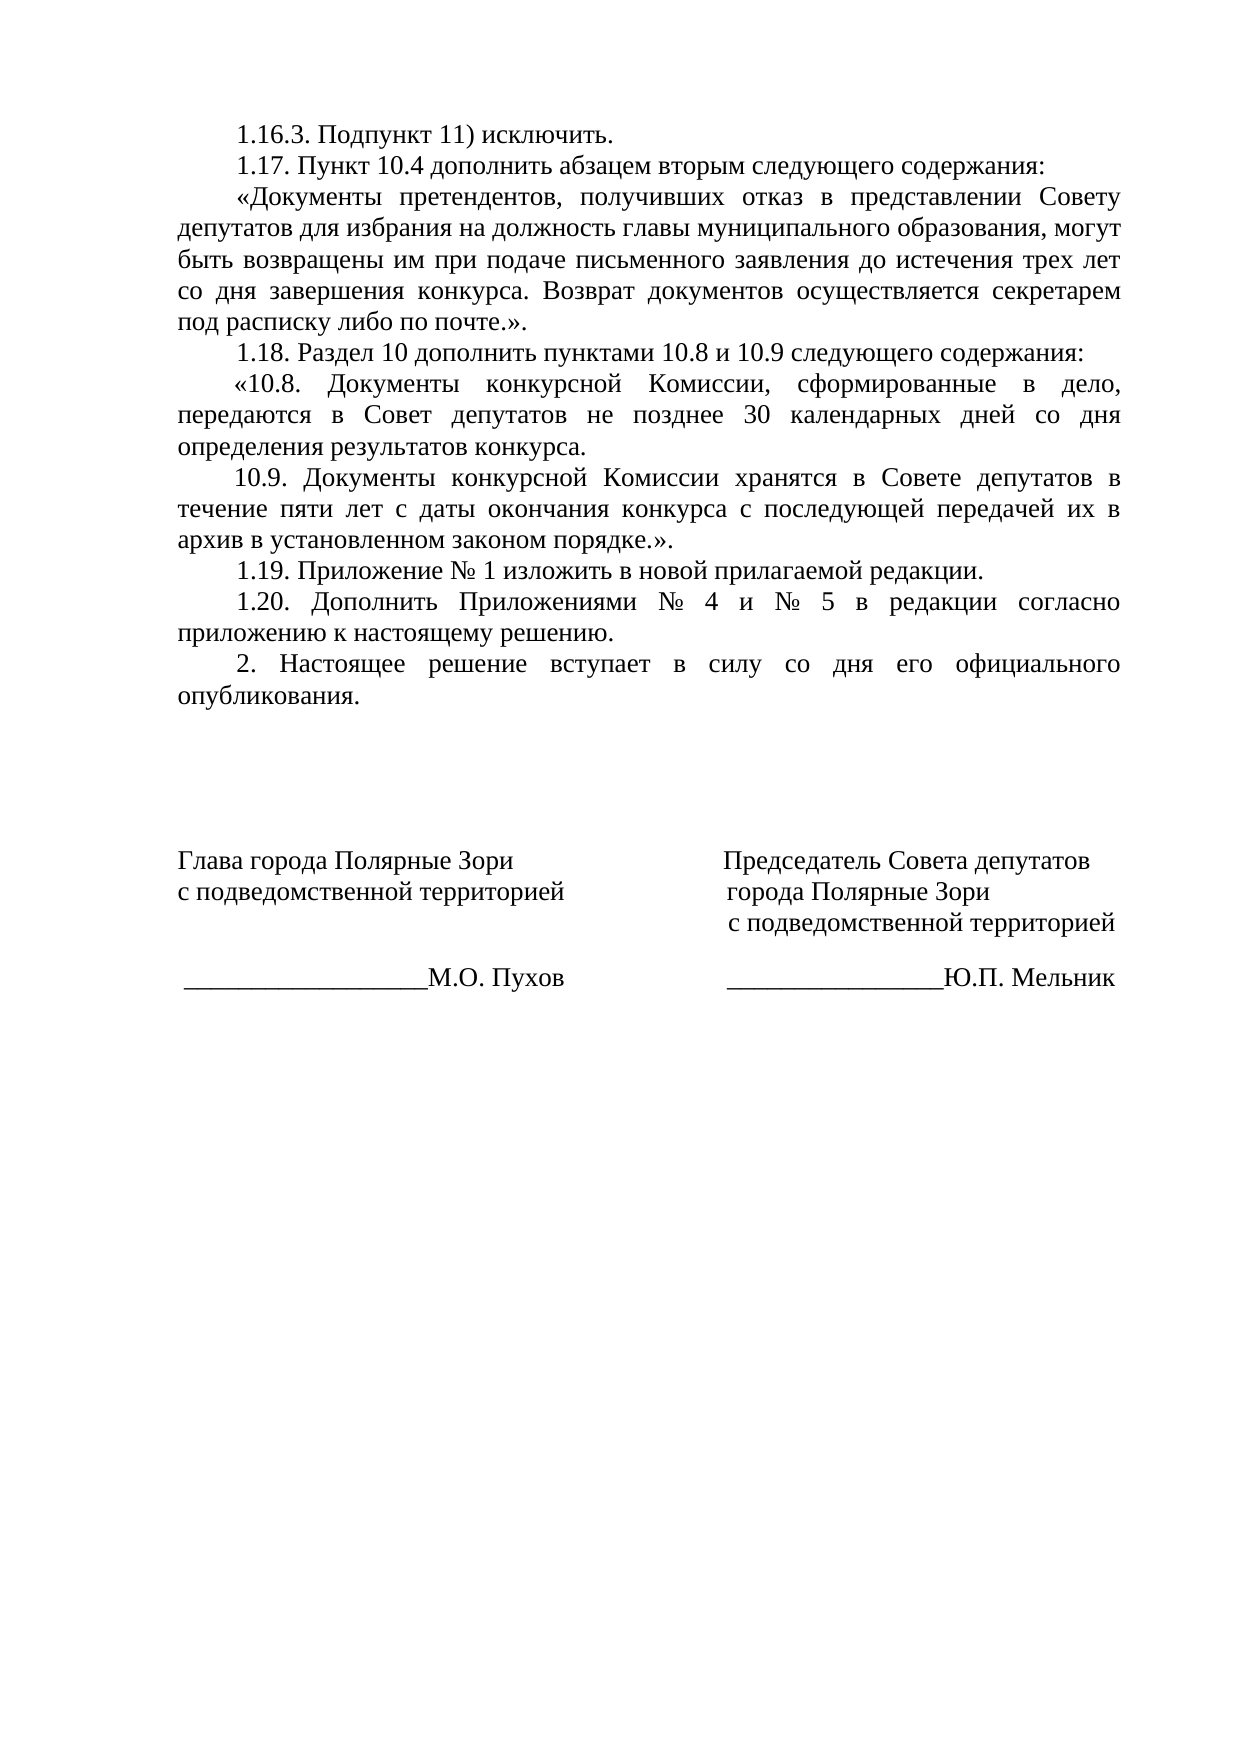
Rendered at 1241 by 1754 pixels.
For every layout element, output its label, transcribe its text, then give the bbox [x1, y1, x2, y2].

text с подведомственной территорией [177, 906, 1122, 937]
text «Документы претендентов, получивших отказ в представлении Совету депутатов для избрания на должность главы муниципального образования, могут быть возвращены им при подаче письменного заявления до истечения трех лет со дня завершения конкурса. Возврат документов осуществляется секретарем под расписку либо по почте.». [177, 180, 1122, 336]
text с подведомственной территорией города Полярные Зори [177, 875, 1122, 906]
text «10.8. Документы конкурсной Комиссии, сформированные в дело, передаются в Совет депутатов не позднее 30 календарных дней со дня определения результатов конкурса. [177, 367, 1122, 461]
text 1.17. Пункт 10.4 дополнить абзацем вторым следующего содержания: [177, 149, 1122, 180]
text 1.20. Дополнить Приложениями № 4 и № 5 в редакции согласно приложению к настоящему решению. [177, 585, 1122, 648]
text 1.18. Раздел 10 дополнить пунктами 10.8 и 10.9 следующего содержания: [177, 336, 1122, 367]
text 1.16.3. Подпункт 11) исключить. [177, 118, 1122, 149]
text 10.9. Документы конкурсной Комиссии хранятся в Совете депутатов в течение пяти лет с даты окончания конкурса с последующей передачей их в архив в установленном законом порядке.». [177, 461, 1122, 554]
text 1.19. Приложение № 1 изложить в новой прилагаемой редакции. [177, 554, 1122, 585]
text __________________М.О. Пухов ________________Ю.П. Мельник [177, 962, 1122, 993]
text Глава города Полярные Зори Председатель Совета депутатов [177, 844, 1122, 875]
text 2. Настоящее решение вступает в силу со дня его официального опубликования. [177, 648, 1122, 710]
